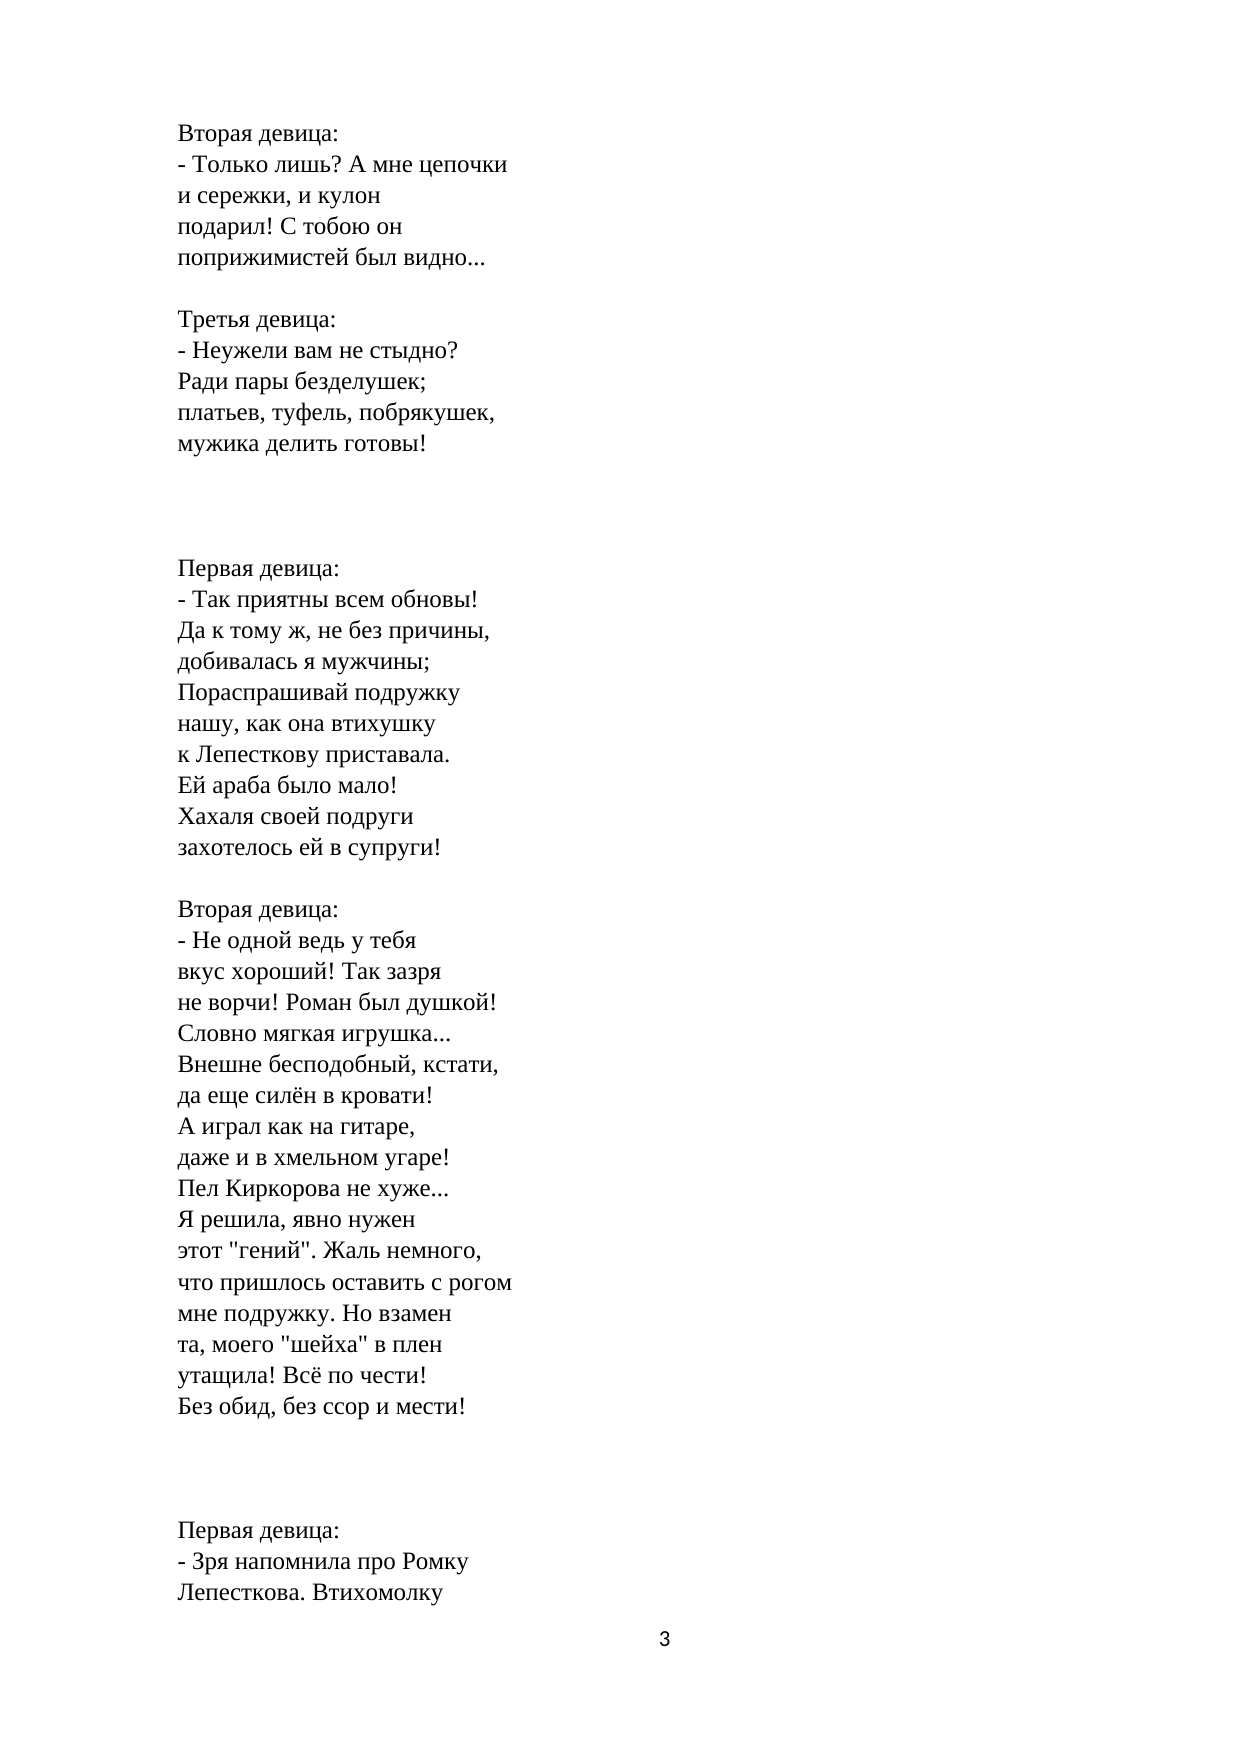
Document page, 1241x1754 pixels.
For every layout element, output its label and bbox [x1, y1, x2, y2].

text [177, 118, 1152, 1606]
